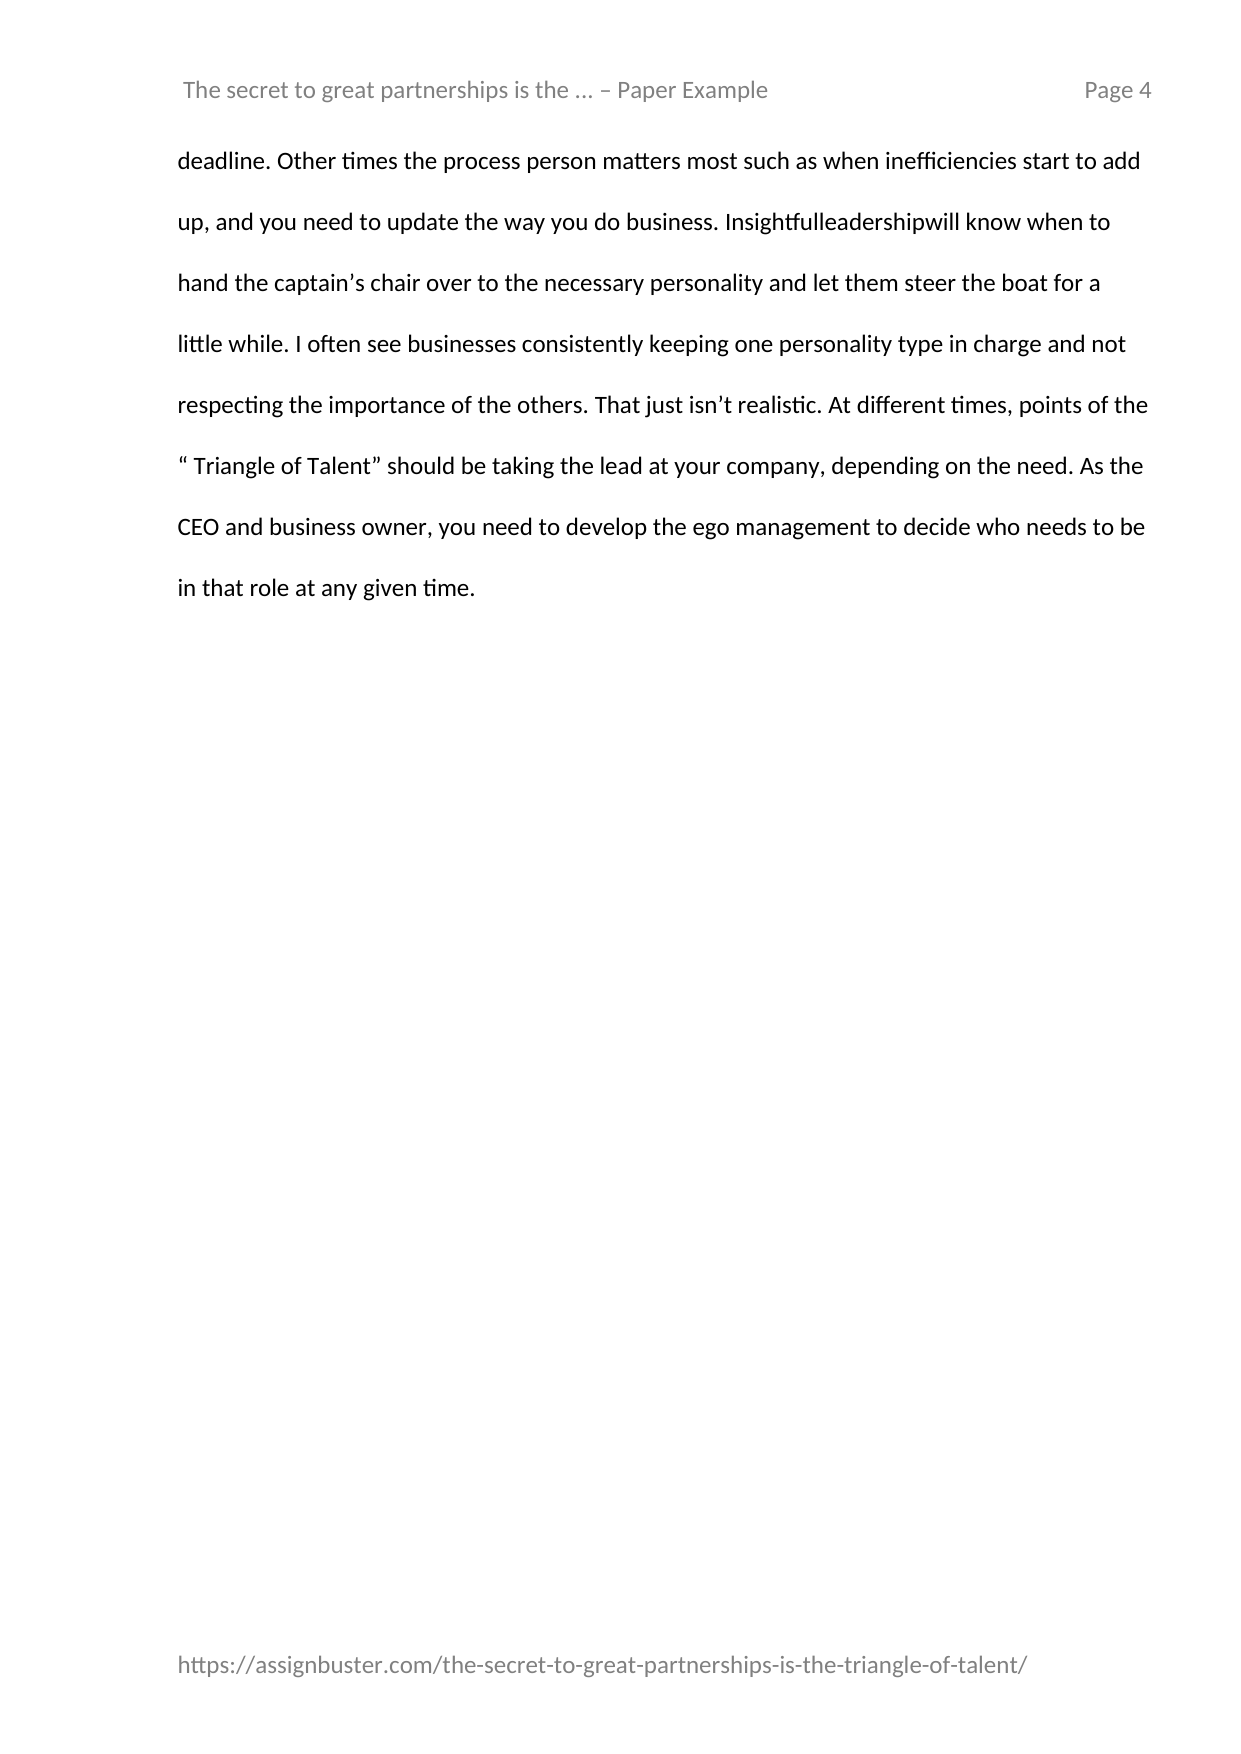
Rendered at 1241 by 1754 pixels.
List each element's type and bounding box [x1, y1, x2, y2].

text [177, 145, 1152, 603]
